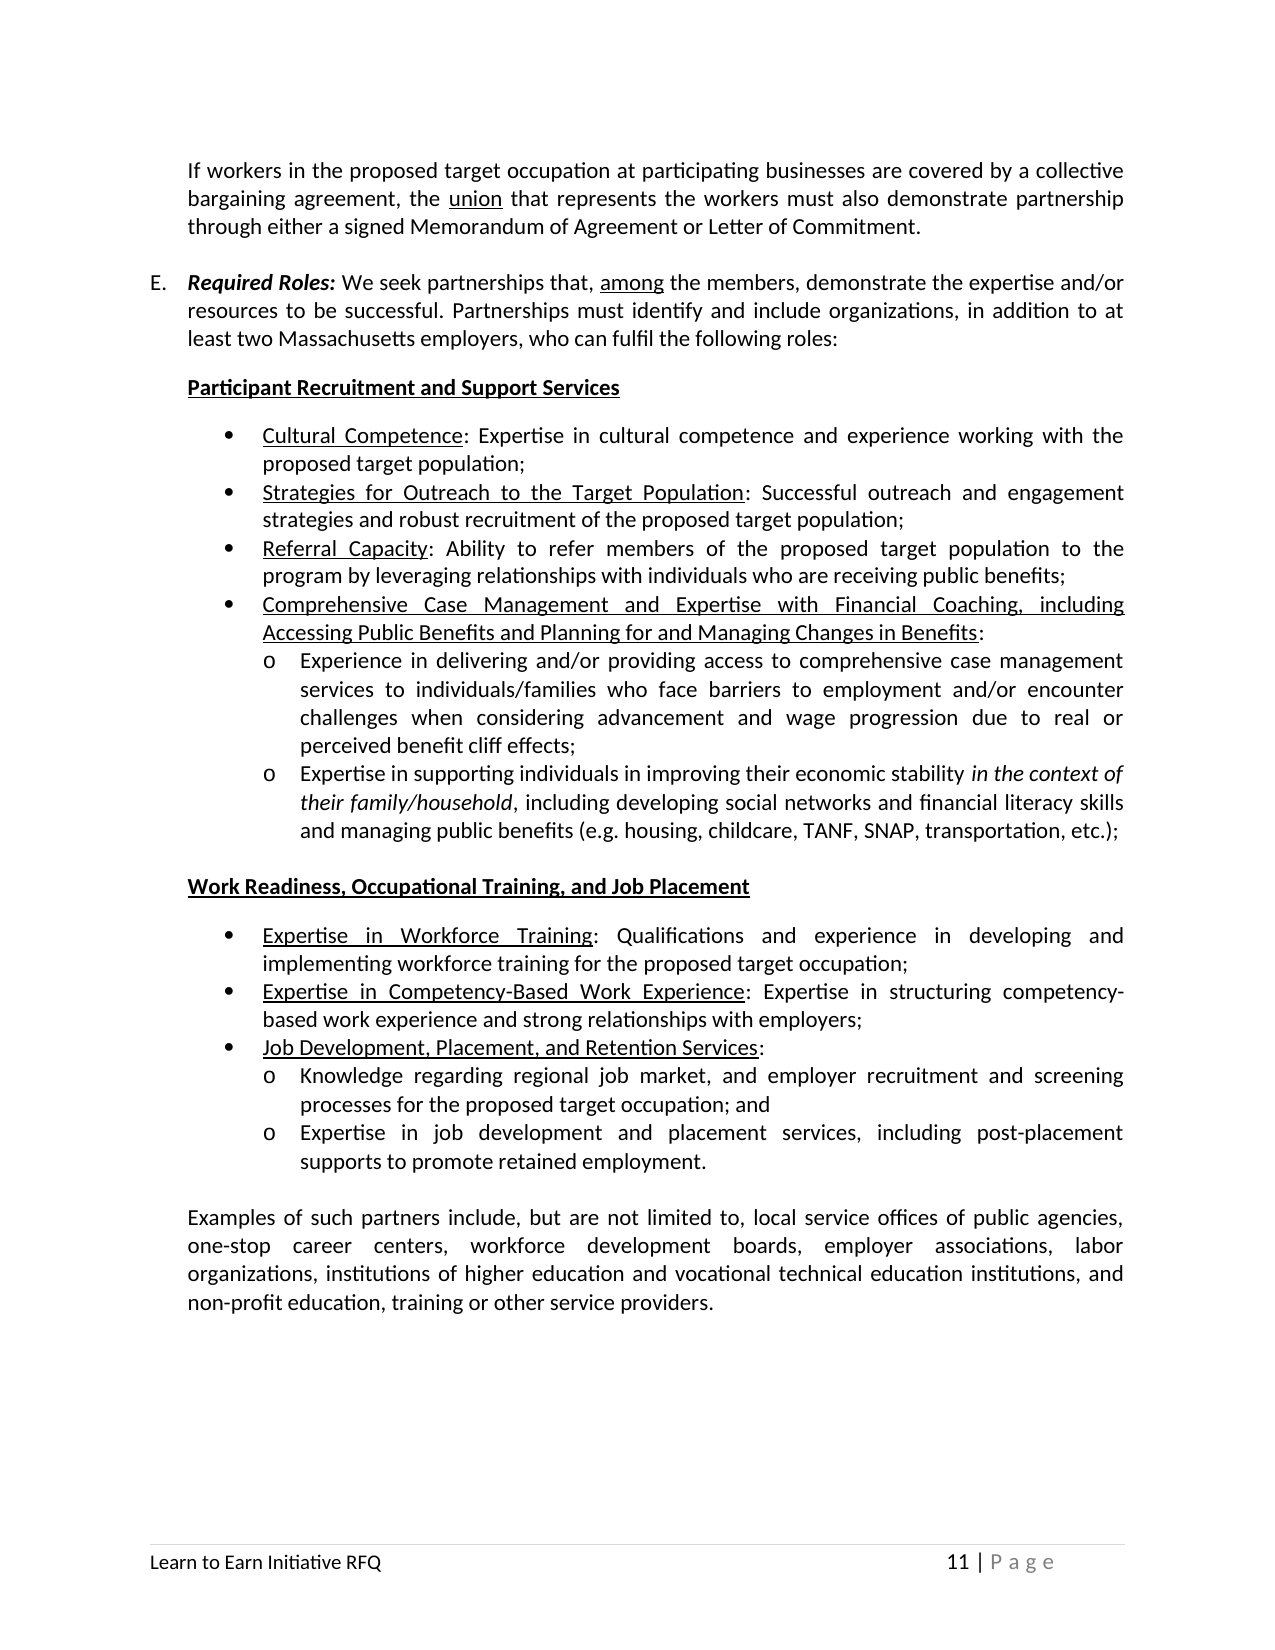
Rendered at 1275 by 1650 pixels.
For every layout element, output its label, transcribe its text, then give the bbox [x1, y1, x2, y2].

list Expertise in Workforce Training: Qualifications and experience in developing and implementing workforce training for the proposed target occupation; [225, 921, 1125, 977]
list Expertise in Competency-Based Work Experience: Expertise in structuring competency-based work experience and strong relationships with employers; [225, 977, 1125, 1033]
text Work Readiness, Occupational Training, and Job Placement [187, 872, 1125, 900]
list Experience in delivering and/or providing access to comprehensive case management services to individuals/families who face barriers to employment and/or encounter challenges when considering advancement and wage progression due to real or perceived benefit cliff effects; [262, 646, 1125, 759]
list Comprehensive Case Management and Expertise with Financial Coaching, including Accessing Public Benefits and Planning for and Managing Changes in Benefits: [225, 590, 1125, 646]
list Strategies for Outreach to the Target Population: Successful outreach and engagement strategies and robust recruitment of the proposed target population; [225, 478, 1125, 534]
text If workers in the proposed target occupation at participating businesses are covered by a collective bargaining agreement, the union that represents the workers must also demonstrate partnership through either a signed Memorandum of Agreement or Letter of Commitment. [187, 156, 1125, 240]
list Cultural Competence: Expertise in cultural competence and experience working with the proposed target population; [225, 422, 1125, 478]
list Knowledge regarding regional job market, and employer recruitment and screening processes for the proposed target occupation; and [262, 1061, 1125, 1118]
list Required Roles: We seek partnerships that, among the members, demonstrate the expertise and/or resources to be successful. Partnerships must identify and include organizations, in addition to at least two Massachusetts employers, who can fulfil the following roles: [150, 268, 1125, 352]
list Expertise in job development and placement services, including post-placement supports to promote retained employment. [262, 1118, 1125, 1176]
list Referral Capacity: Ability to refer members of the proposed target population to the program by leveraging relationships with individuals who are receiving public benefits; [225, 534, 1125, 590]
text Participant Recruitment and Support Services [187, 373, 1125, 401]
list Expertise in supporting individuals in improving their economic stability in the context of their family/household, including developing social networks and financial literacy skills and managing public benefits (e.g. housing, childcare, TANF, SNAP, transportation, etc.); [262, 759, 1125, 844]
text Examples of such partners include, but are not limited to, local service offices of public agencies, one-stop career centers, workforce development boards, employer associations, labor organizations, institutions of higher education and vocational technical education institutions, and non-profit education, training or other service providers. [187, 1203, 1125, 1316]
list Job Development, Placement, and Retention Services: [225, 1033, 1125, 1061]
